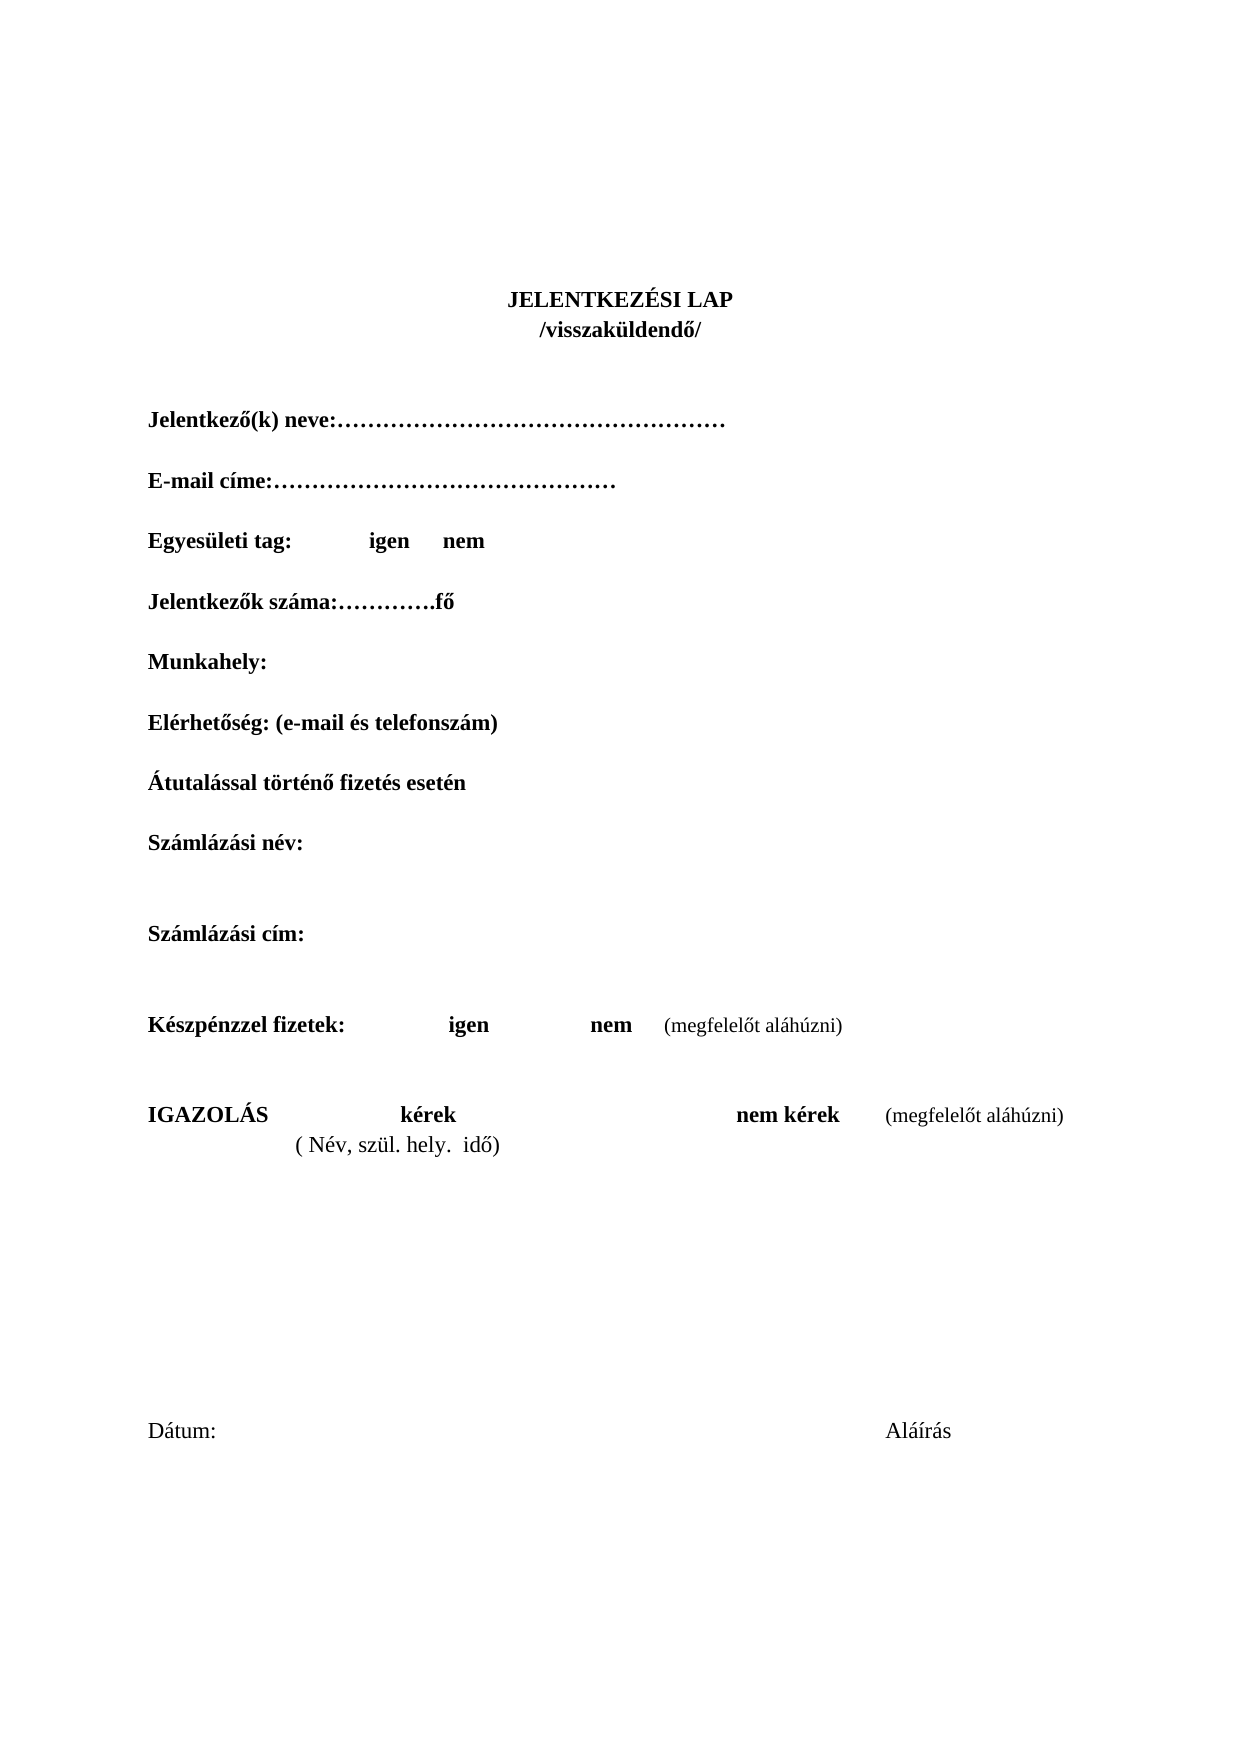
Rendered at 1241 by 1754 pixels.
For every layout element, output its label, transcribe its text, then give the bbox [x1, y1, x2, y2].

text Készpénzzel fizetek: igen nem (megfelelőt aláhúzni) [148, 1011, 1093, 1037]
text Dátum: Aláírás [148, 1417, 1093, 1443]
text Jelentkező(k) neve:…………………………………………… [148, 406, 1093, 433]
text Munkahely: [148, 648, 1093, 674]
text Számlázási név: [148, 829, 1093, 856]
text Számlázási cím: [148, 920, 1093, 946]
text Átutalással történő fizetés esetén [148, 769, 1093, 795]
text IGAZOLÁS kérek nem kérek (megfelelőt aláhúzni) [148, 1101, 1093, 1128]
text ( Név, szül. hely. idő) [148, 1131, 1093, 1158]
text Elérhetőség: (e-mail és telefonszám) [148, 708, 1093, 735]
text JELENTKEZÉSI LAP [148, 286, 1093, 312]
text E-mail címe:……………………………………… [148, 467, 1093, 493]
text Egyesületi tag: igen nem [148, 527, 1093, 554]
text /visszaküldendő/ [148, 316, 1093, 342]
text Jelentkezők száma:………….fő [148, 588, 1093, 614]
